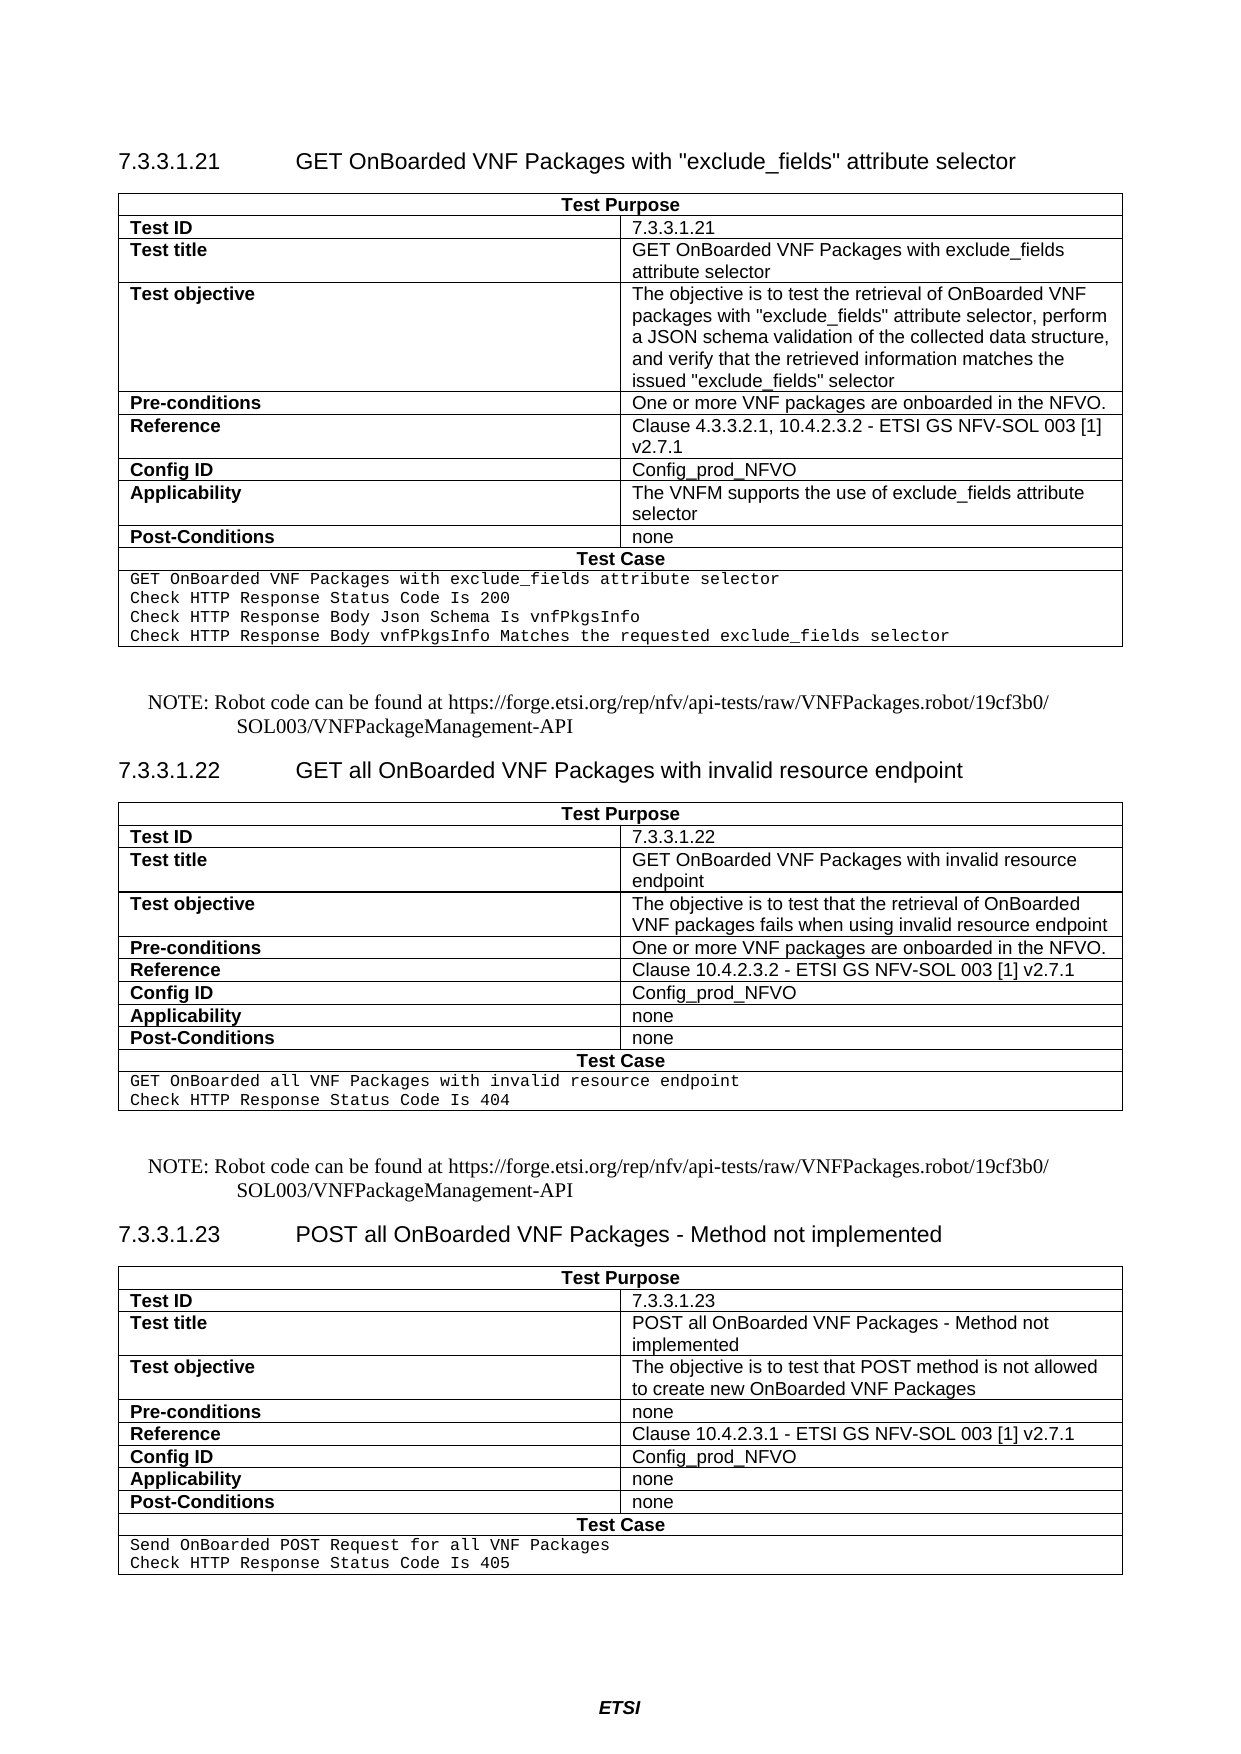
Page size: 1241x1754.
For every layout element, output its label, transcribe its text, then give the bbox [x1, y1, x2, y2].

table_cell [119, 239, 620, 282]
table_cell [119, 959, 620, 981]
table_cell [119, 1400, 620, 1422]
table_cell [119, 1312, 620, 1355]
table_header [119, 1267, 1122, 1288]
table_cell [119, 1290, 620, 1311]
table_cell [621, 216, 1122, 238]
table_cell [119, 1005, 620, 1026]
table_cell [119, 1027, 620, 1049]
subtitle 7.3.3.1.22 GET all OnBoarded VNF Packages with invalid resource endpoint [118, 757, 1122, 783]
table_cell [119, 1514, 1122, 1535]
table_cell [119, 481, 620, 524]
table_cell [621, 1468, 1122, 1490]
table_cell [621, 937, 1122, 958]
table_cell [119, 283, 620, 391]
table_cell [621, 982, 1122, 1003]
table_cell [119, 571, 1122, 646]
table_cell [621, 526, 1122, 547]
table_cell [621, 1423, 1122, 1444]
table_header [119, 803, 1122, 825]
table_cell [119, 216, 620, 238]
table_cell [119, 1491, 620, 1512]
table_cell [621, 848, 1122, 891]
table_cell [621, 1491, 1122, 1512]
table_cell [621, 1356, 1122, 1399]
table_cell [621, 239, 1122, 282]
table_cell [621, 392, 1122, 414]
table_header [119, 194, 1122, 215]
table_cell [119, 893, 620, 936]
text NOTE: Robot code can be found at https://forge.etsi.org/rep/nfv/api-tests/raw/VNFPackages.robot/19cf3b0/SOL003/VNFPackageManagement-API [148, 690, 1122, 738]
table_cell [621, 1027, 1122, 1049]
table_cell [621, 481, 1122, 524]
text NOTE: Robot code can be found at https://forge.etsi.org/rep/nfv/api-tests/raw/VNFPackages.robot/19cf3b0/SOL003/VNFPackageManagement-API [148, 1154, 1122, 1202]
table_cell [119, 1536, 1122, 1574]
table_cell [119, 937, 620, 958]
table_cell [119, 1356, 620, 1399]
subtitle 7.3.3.1.21 GET OnBoarded VNF Packages with "exclude_fields" attribute selector [118, 148, 1122, 174]
subtitle 7.3.3.1.23 POST all OnBoarded VNF Packages - Method not implemented [118, 1221, 1122, 1247]
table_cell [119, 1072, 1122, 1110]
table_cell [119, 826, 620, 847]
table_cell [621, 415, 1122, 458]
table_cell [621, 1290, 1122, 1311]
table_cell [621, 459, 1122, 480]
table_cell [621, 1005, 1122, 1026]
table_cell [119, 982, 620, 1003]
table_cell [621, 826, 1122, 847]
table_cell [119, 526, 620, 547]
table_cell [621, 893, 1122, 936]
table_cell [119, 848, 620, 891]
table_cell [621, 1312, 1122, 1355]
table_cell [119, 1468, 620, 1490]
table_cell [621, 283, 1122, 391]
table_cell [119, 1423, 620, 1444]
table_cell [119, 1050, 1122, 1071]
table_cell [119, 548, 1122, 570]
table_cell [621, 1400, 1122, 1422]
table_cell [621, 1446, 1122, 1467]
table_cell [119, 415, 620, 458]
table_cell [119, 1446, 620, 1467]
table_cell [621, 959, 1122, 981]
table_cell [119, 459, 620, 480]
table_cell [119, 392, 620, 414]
